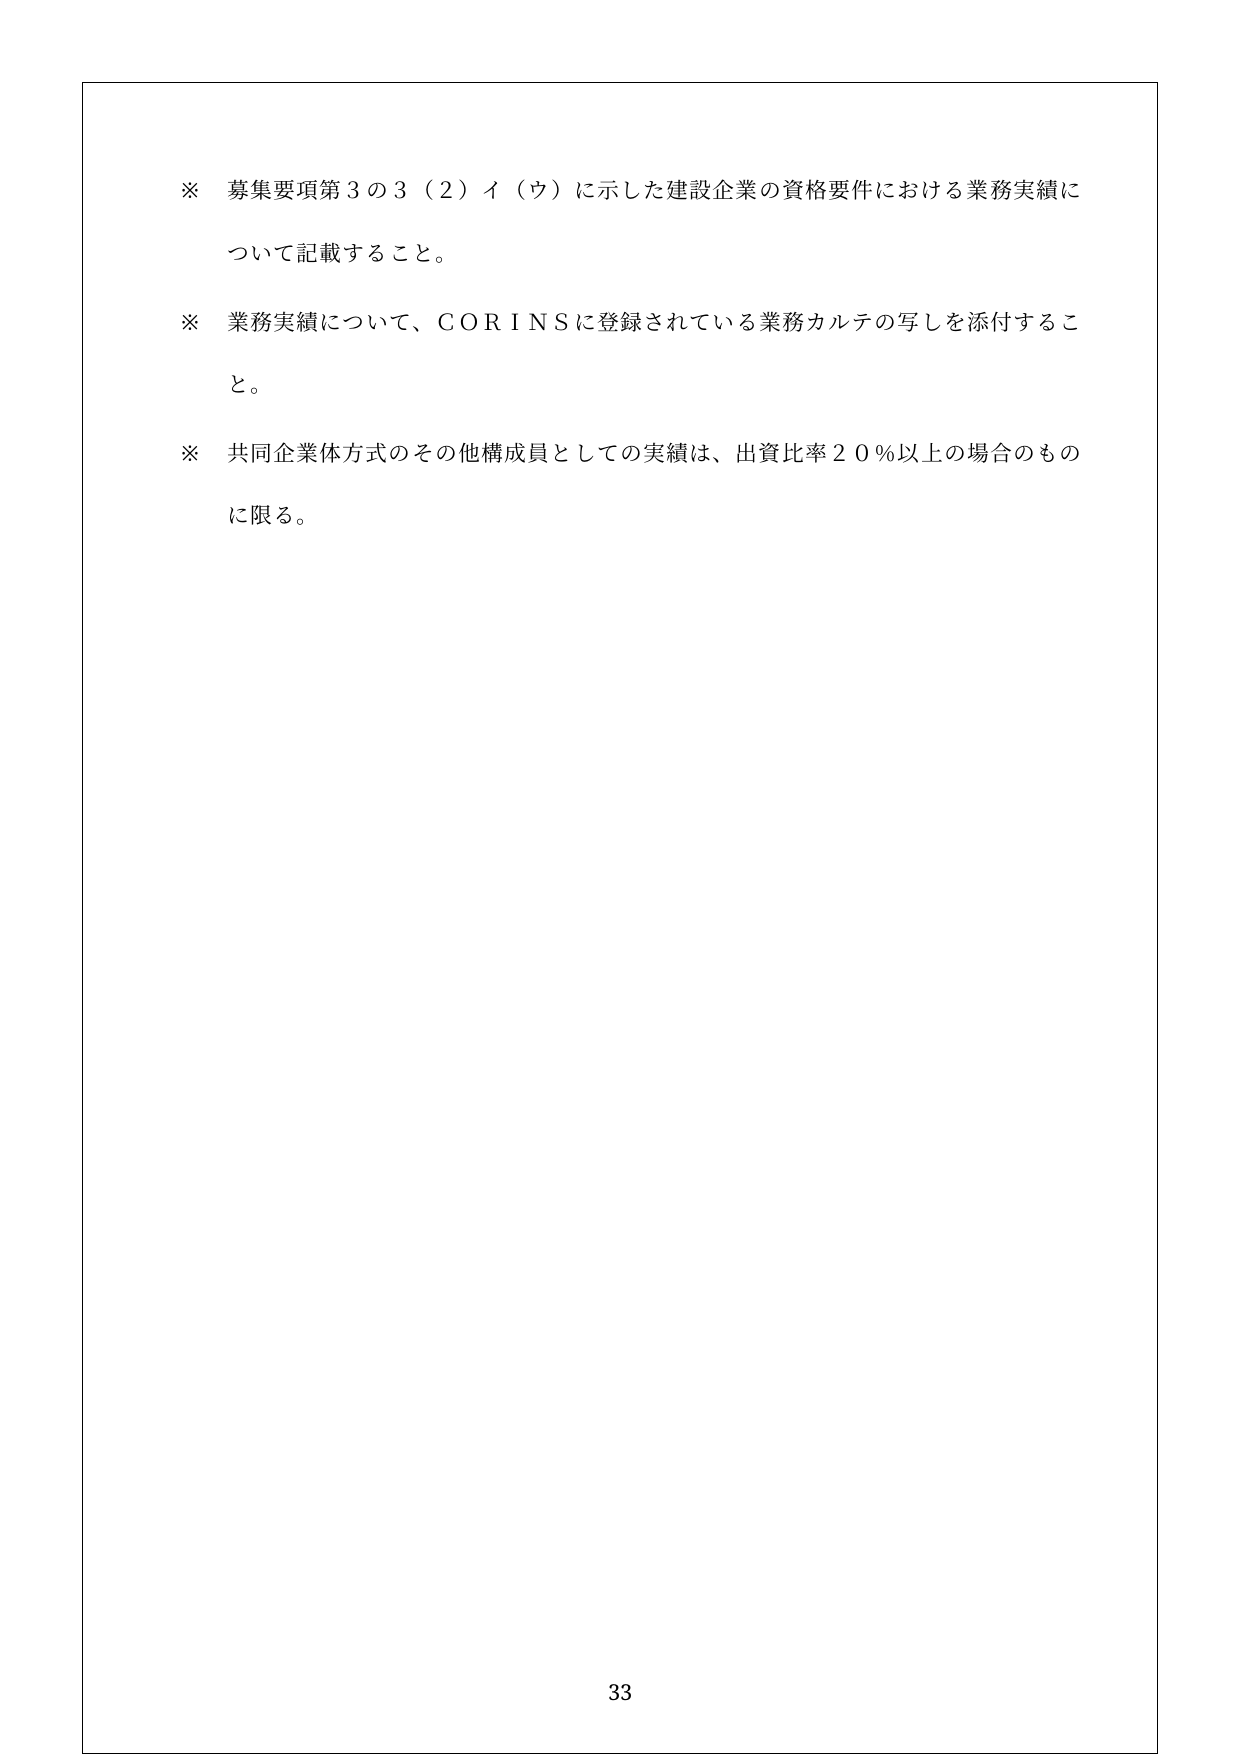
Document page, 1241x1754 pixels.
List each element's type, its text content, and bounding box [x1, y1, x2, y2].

text ※ 共同企業体方式のその他構成員としての実績は、出資比率２０％以上の場合のものに限る。 [178, 421, 1083, 546]
text ※ 業務実績について、ＣＯＲＩＮＳに登録されている業務カルテの写しを添付すること。 [178, 289, 1083, 414]
text ※ 募集要項第３の３（２）イ（ウ）に示した建設企業の資格要件における業務実績について記載すること。 [178, 158, 1083, 283]
